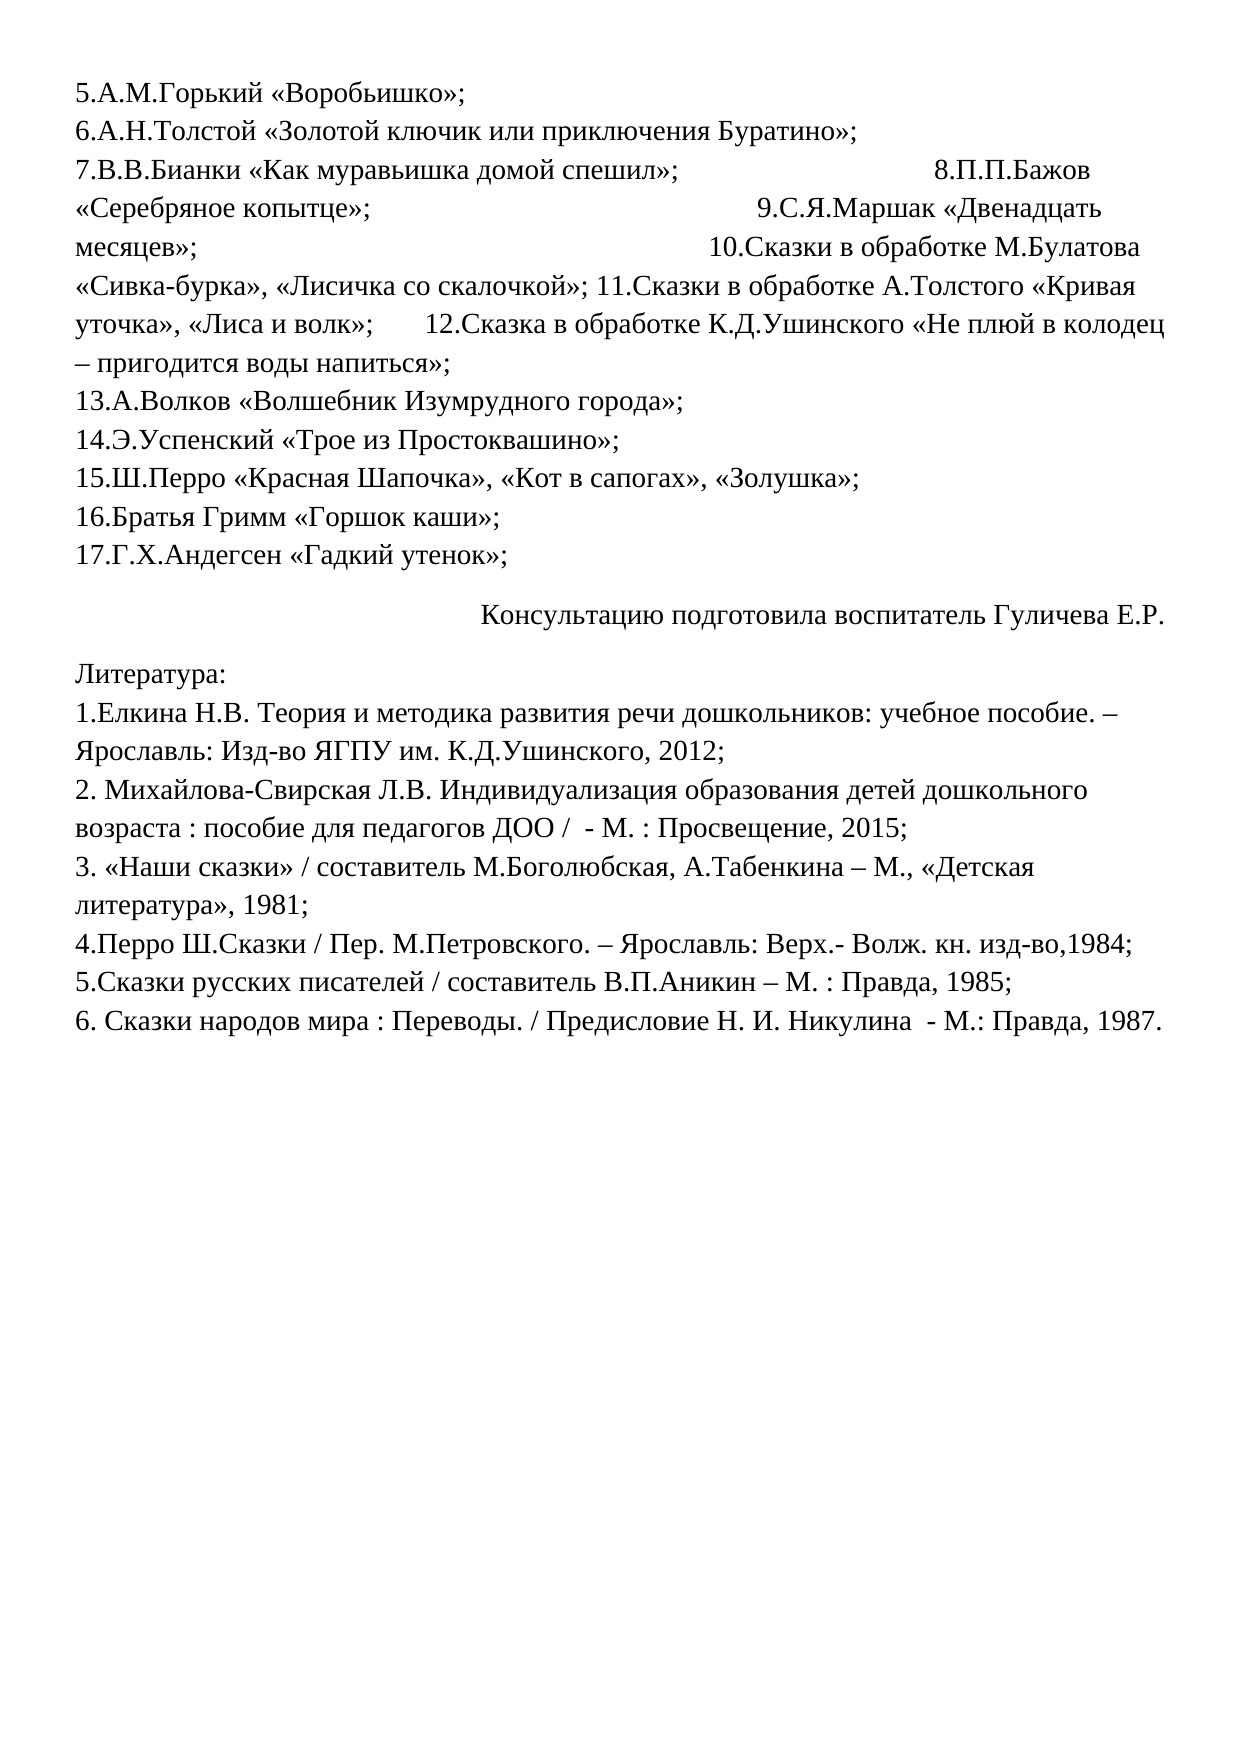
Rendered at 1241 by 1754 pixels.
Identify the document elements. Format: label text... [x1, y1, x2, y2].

text Консультацию подготовила воспитатель Гуличева Е.Р. [75, 597, 1165, 630]
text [75, 75, 1165, 571]
text Литература: 1.Елкина Н.В. Теория и методика развития речи дошкольников: учебное пособие. – Ярославль: Изд-во ЯГПУ им. К.Д.Ушинского, 2012; 2. Михайлова-Свирская Л.В. Индивидуализация образования детей дошкольного возраста : пособие для педагогов ДОО / - М. : Просвещение, 2015; 3. «Наши сказки» / составитель М.Боголюбская, А.Табенкина – М., «Детская литература», 1981; 4.Перро Ш.Сказки / Пер. М.Петровского. – Ярославль: Верх.- Волж. кн. изд-во,1984; 5.Сказки русских писателей / составитель В.П.Аникин – М. : Правда, 1985; 6. Сказки народов мира : Переводы. / Предисловие Н. И. Никулина - М.: Правда, 1987. [75, 656, 1165, 1037]
